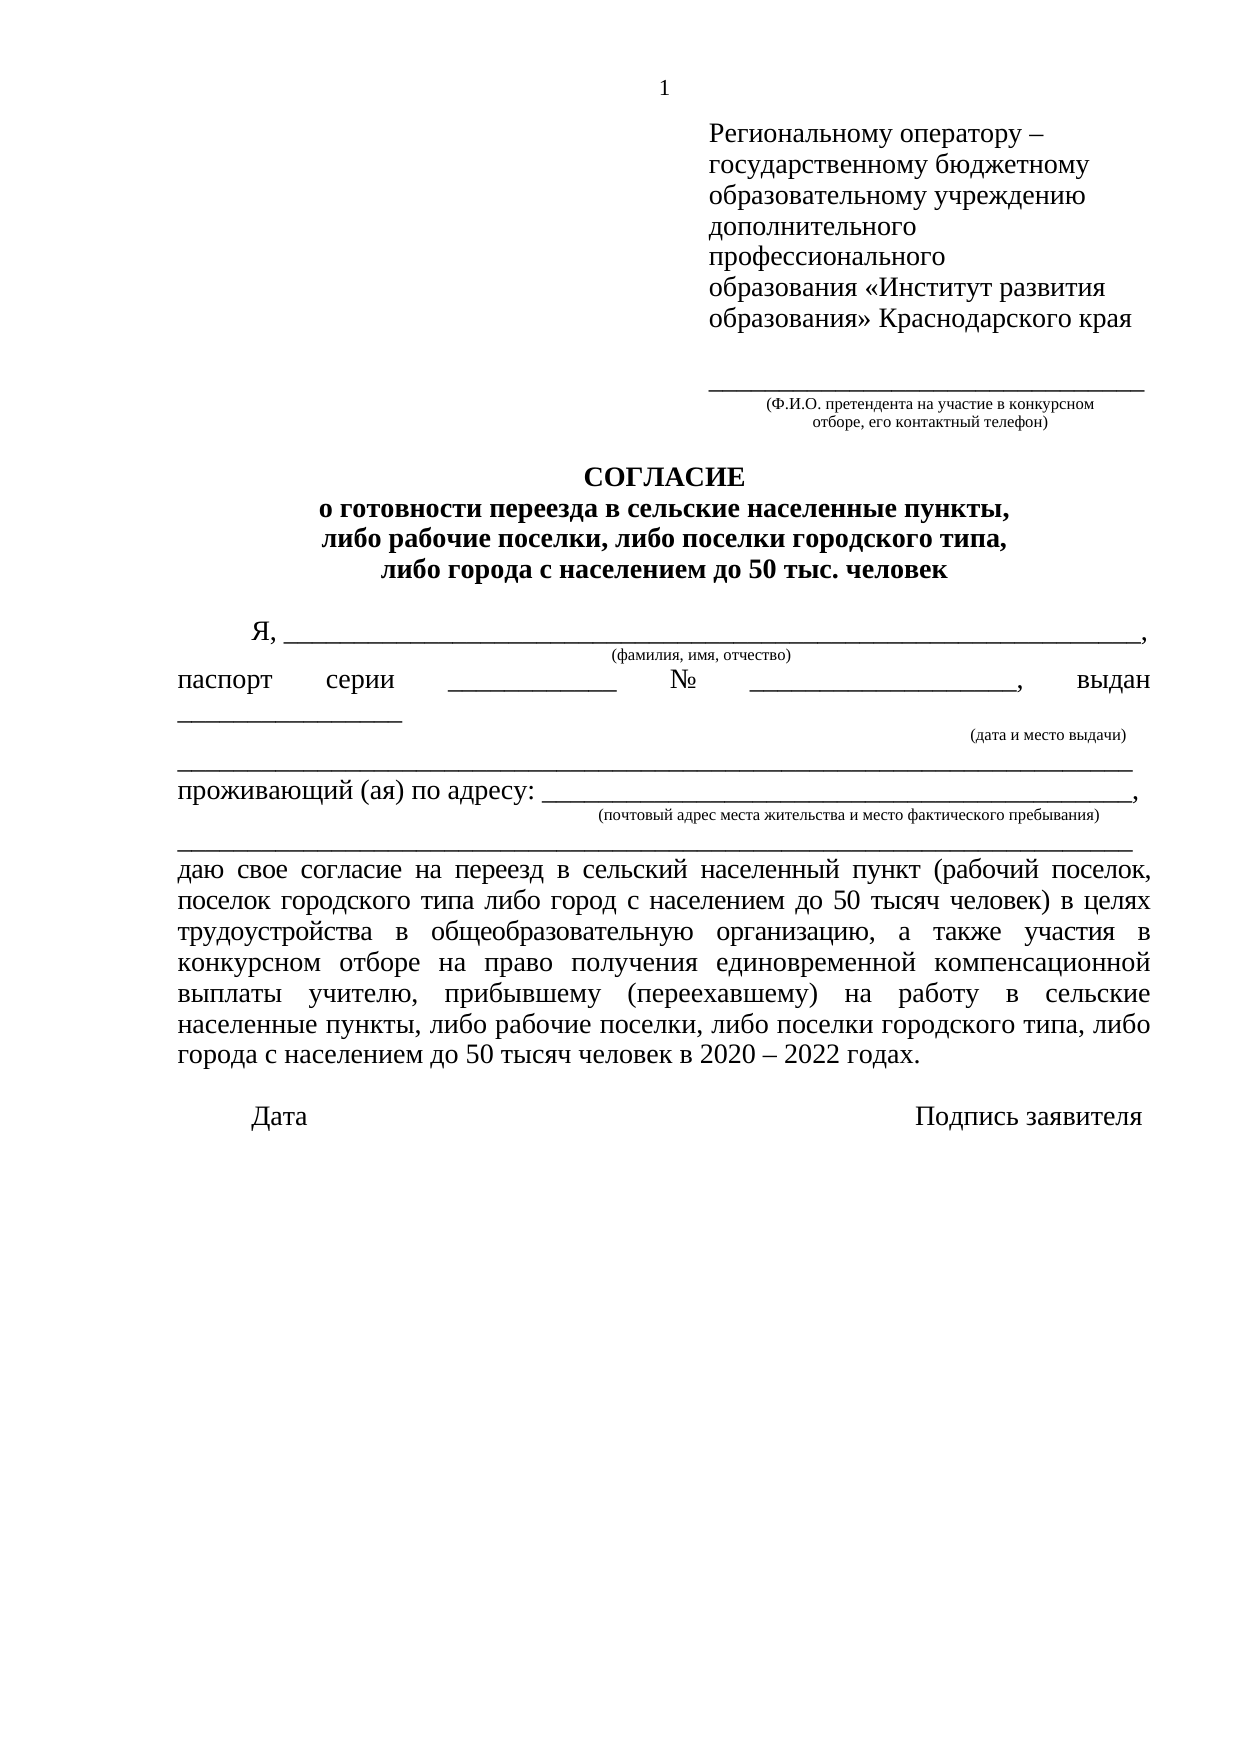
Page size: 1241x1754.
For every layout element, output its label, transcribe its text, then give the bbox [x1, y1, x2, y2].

text Дата Подпись заявителя [177, 1101, 1152, 1131]
text паспорт серии ____________ № ___________________, выдан ________________ [177, 664, 1152, 726]
text (Ф.И.О. претендента на участие в конкурсном [709, 395, 1152, 413]
text отборе, его контактный телефон) [709, 413, 1152, 431]
text образовательному учреждению [709, 179, 1152, 210]
text даю свое согласие на переезд в сельский населенный пункт (рабочий поселок, поселок городского типа либо город с населением до 50 тысяч человек) в целях трудоустройства в общеобразовательную организацию, а также участия в конкурсном отборе на право получения единовременной компенсационной выплаты учителю, прибывшему (переехавшему) на работу в сельские населенные пункты, либо рабочие поселки, либо поселки городского типа, либо города с населением до 50 тысяч человек в 2020 – 2022 годах. [177, 854, 1152, 1070]
text ____________________________________________________________________ [177, 744, 1152, 775]
text Я, _____________________________________________________________, [177, 615, 1152, 646]
text (фамилия, имя, отчество) [177, 646, 1152, 664]
text дополнительного профессионального [709, 210, 1152, 272]
text (почтовый адрес места жительства и место фактического пребывания) [546, 805, 1152, 823]
text государственному бюджетному [709, 149, 1152, 179]
text _______________________________ [709, 364, 1152, 395]
text образования» Краснодарского края [709, 303, 1152, 333]
text Региональному оператору – [709, 118, 1152, 149]
text о готовности переезда в сельские населенные пункты, [177, 492, 1152, 523]
text СОГЛАСИЕ [177, 462, 1152, 492]
text проживающий (ая) по адресу: __________________________________________, [177, 775, 1152, 805]
text образования «Институт развития [709, 272, 1152, 303]
text либо города с населением до 50 тыс. человек [177, 554, 1152, 585]
text ____________________________________________________________________ [177, 823, 1152, 854]
text либо рабочие поселки, либо поселки городского типа, [177, 523, 1152, 554]
text (дата и место выдачи) [945, 726, 1152, 744]
